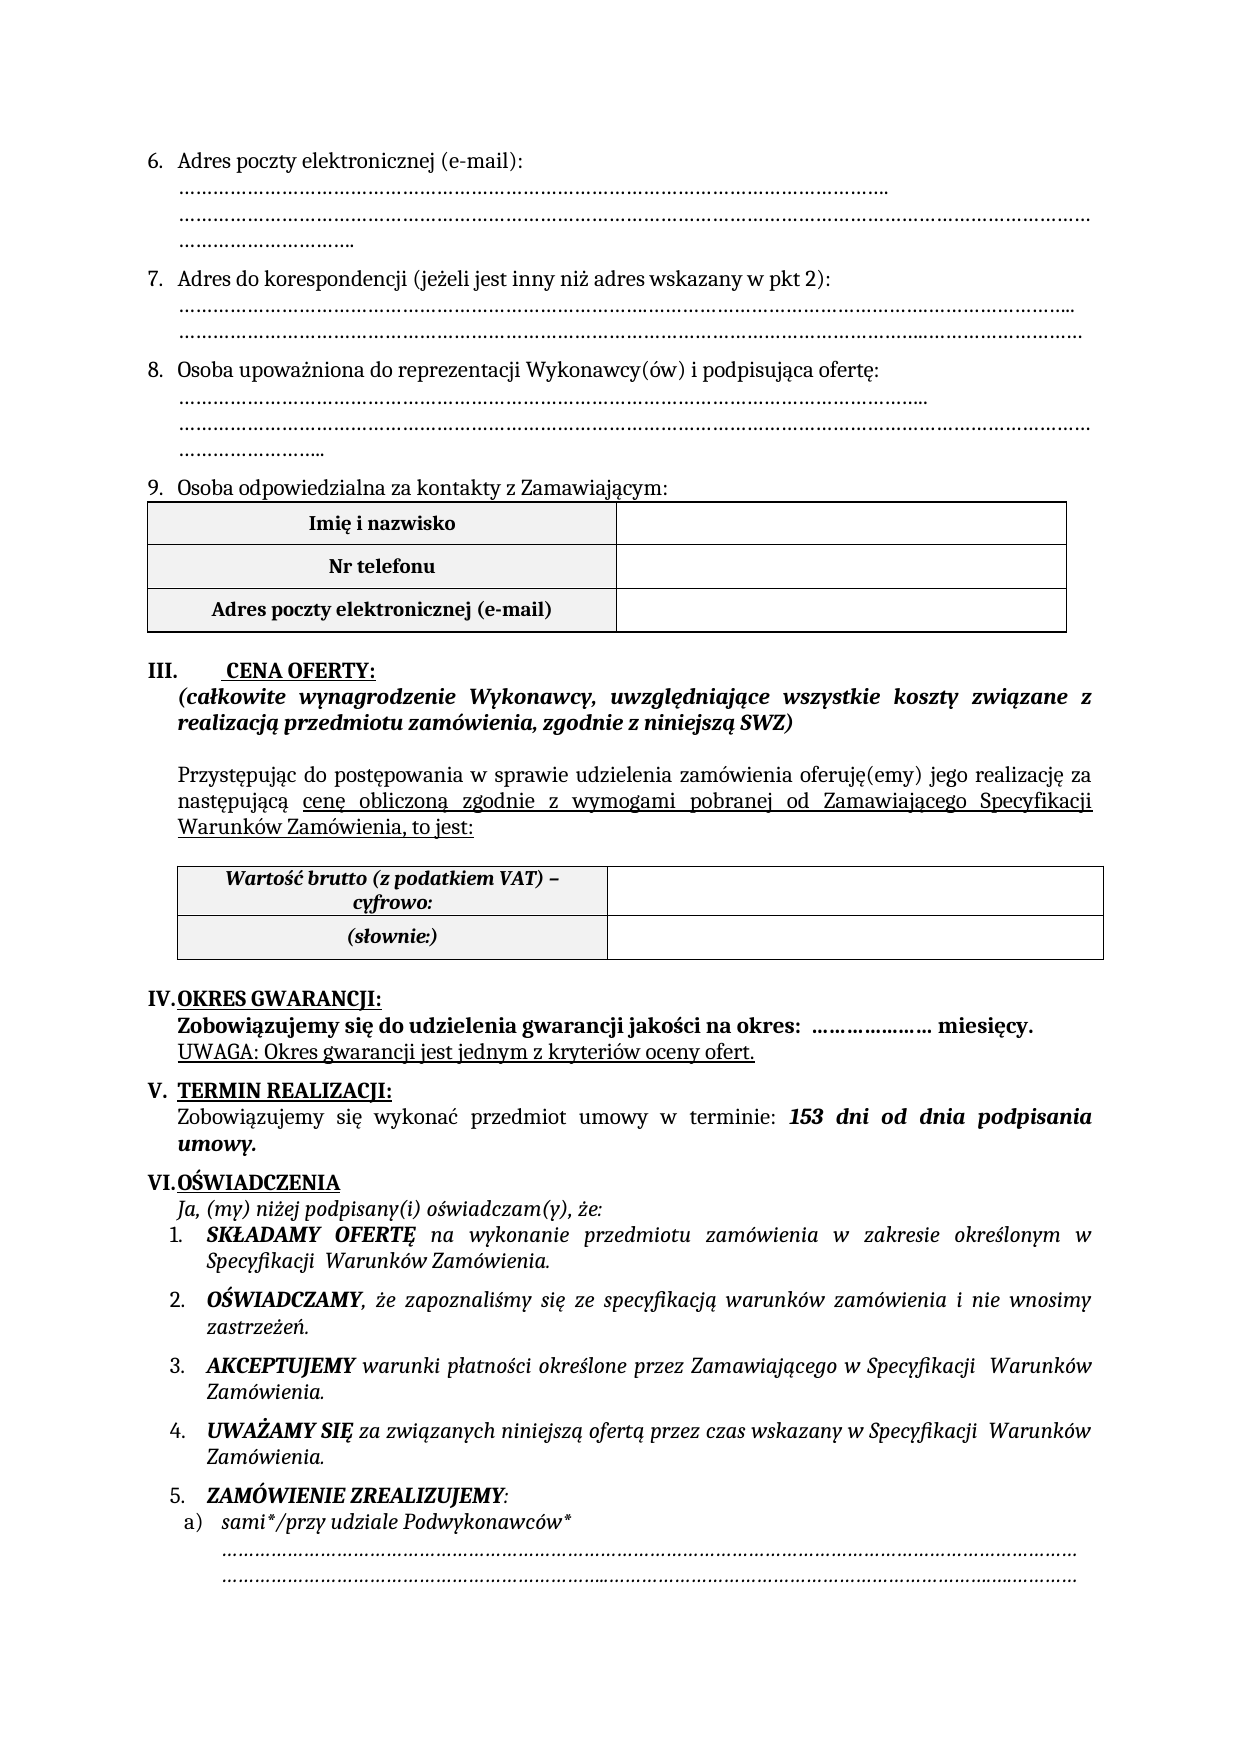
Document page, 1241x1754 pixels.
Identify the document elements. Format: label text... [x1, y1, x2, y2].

text …………………………………………………………………………………………………………………..……………………… [177, 318, 1093, 344]
table_header Imię i nazwisko [148, 503, 616, 544]
table_cell [608, 916, 1103, 959]
table_cell [617, 589, 1066, 631]
list ZAMÓWIENIE ZREALIZUJEMY: [169, 1483, 1093, 1509]
list OKRES GWARANCJI: [148, 986, 1093, 1012]
list TERMIN REALIZACJI: [148, 1078, 1093, 1104]
list Osoba upoważniona do reprezentacji Wykonawcy(ów) i podpisująca ofertę: [148, 357, 1093, 383]
table_cell Adres poczty elektronicznej (e-mail) [148, 589, 616, 631]
text Zobowiązujemy się do udzielenia gwarancji jakości na okres: …………...…… miesięcy. [177, 1012, 1093, 1039]
text …………………………………………………………………………………………………………………..………………………………………………………………………………………………………………………………………………………………….. [177, 383, 1093, 462]
list sami*/przy udziale Podwykonawców* [184, 1509, 1093, 1536]
text Zobowiązujemy się wykonać przedmiot umowy w terminie: 153 dni od dnia podpisania umowy. [177, 1104, 1093, 1157]
list CENA OFERTY: [148, 657, 1093, 684]
list UWAŻAMY SIĘ za związanych niniejszą ofertą przez czas wskazany w Specyfikacji Warunków Zamówienia. [169, 1418, 1093, 1470]
list Adres do korespondencji (jeżeli jest inny niż adres wskazany w pkt 2): [148, 266, 1093, 292]
text UWAGA: Okres gwarancji jest jednym z kryteriów oceny ofert. [177, 1039, 1093, 1065]
text (całkowite wynagrodzenie Wykonawcy, uwzględniające wszystkie koszty związane z realizacją przedmiotu zamówienia, zgodnie z niniejszą SWZ) [177, 684, 1093, 736]
text ………………………………………………………………………………………………………………………………………………………………………………………………………..…………………………………………………………….….………… [221, 1536, 1093, 1588]
table_header [617, 503, 1066, 544]
table_header Wartość brutto (z podatkiem VAT) – cyfrowo: [178, 867, 607, 914]
table_header [608, 867, 1103, 914]
table_cell Nr telefonu [148, 545, 616, 587]
text ……………………………………………………………………….………………………………………….…………………….. [177, 292, 1093, 318]
table_cell (słownie:) [178, 916, 607, 959]
list AKCEPTUJEMY warunki płatności określone przez Zamawiającego w Specyfikacji Warunków Zamówienia. [169, 1352, 1093, 1405]
list OŚWIADCZENIA [148, 1169, 1093, 1196]
text …………………………………………………………………………………………………………….………………………………………………………………………………………………………………………………………………………………………. [177, 174, 1093, 253]
table_cell [617, 545, 1066, 587]
text Przystępując do postępowania w sprawie udzielenia zamówienia oferuję(emy) jego realizację za następującą cenę obliczoną zgodnie z wymogami pobranej od Zamawiającego Specyfikacji Warunków Zamówienia, to jest: [177, 761, 1093, 841]
list Adres poczty elektronicznej (e-mail): [148, 148, 1093, 174]
list SKŁADAMY OFERTĘ na wykonanie przedmiotu zamówienia w zakresie określonym w Specyfikacji Warunków Zamówienia. [169, 1222, 1093, 1275]
list OŚWIADCZAMY, że zapoznaliśmy się ze specyfikacją warunków zamówienia i nie wnosimy zastrzeżeń. [169, 1287, 1093, 1340]
text Ja, (my) niżej podpisany(i) oświadczam(y), że: [177, 1196, 1093, 1222]
list Osoba odpowiedzialna za kontakty z Zamawiającym: [148, 475, 1093, 501]
